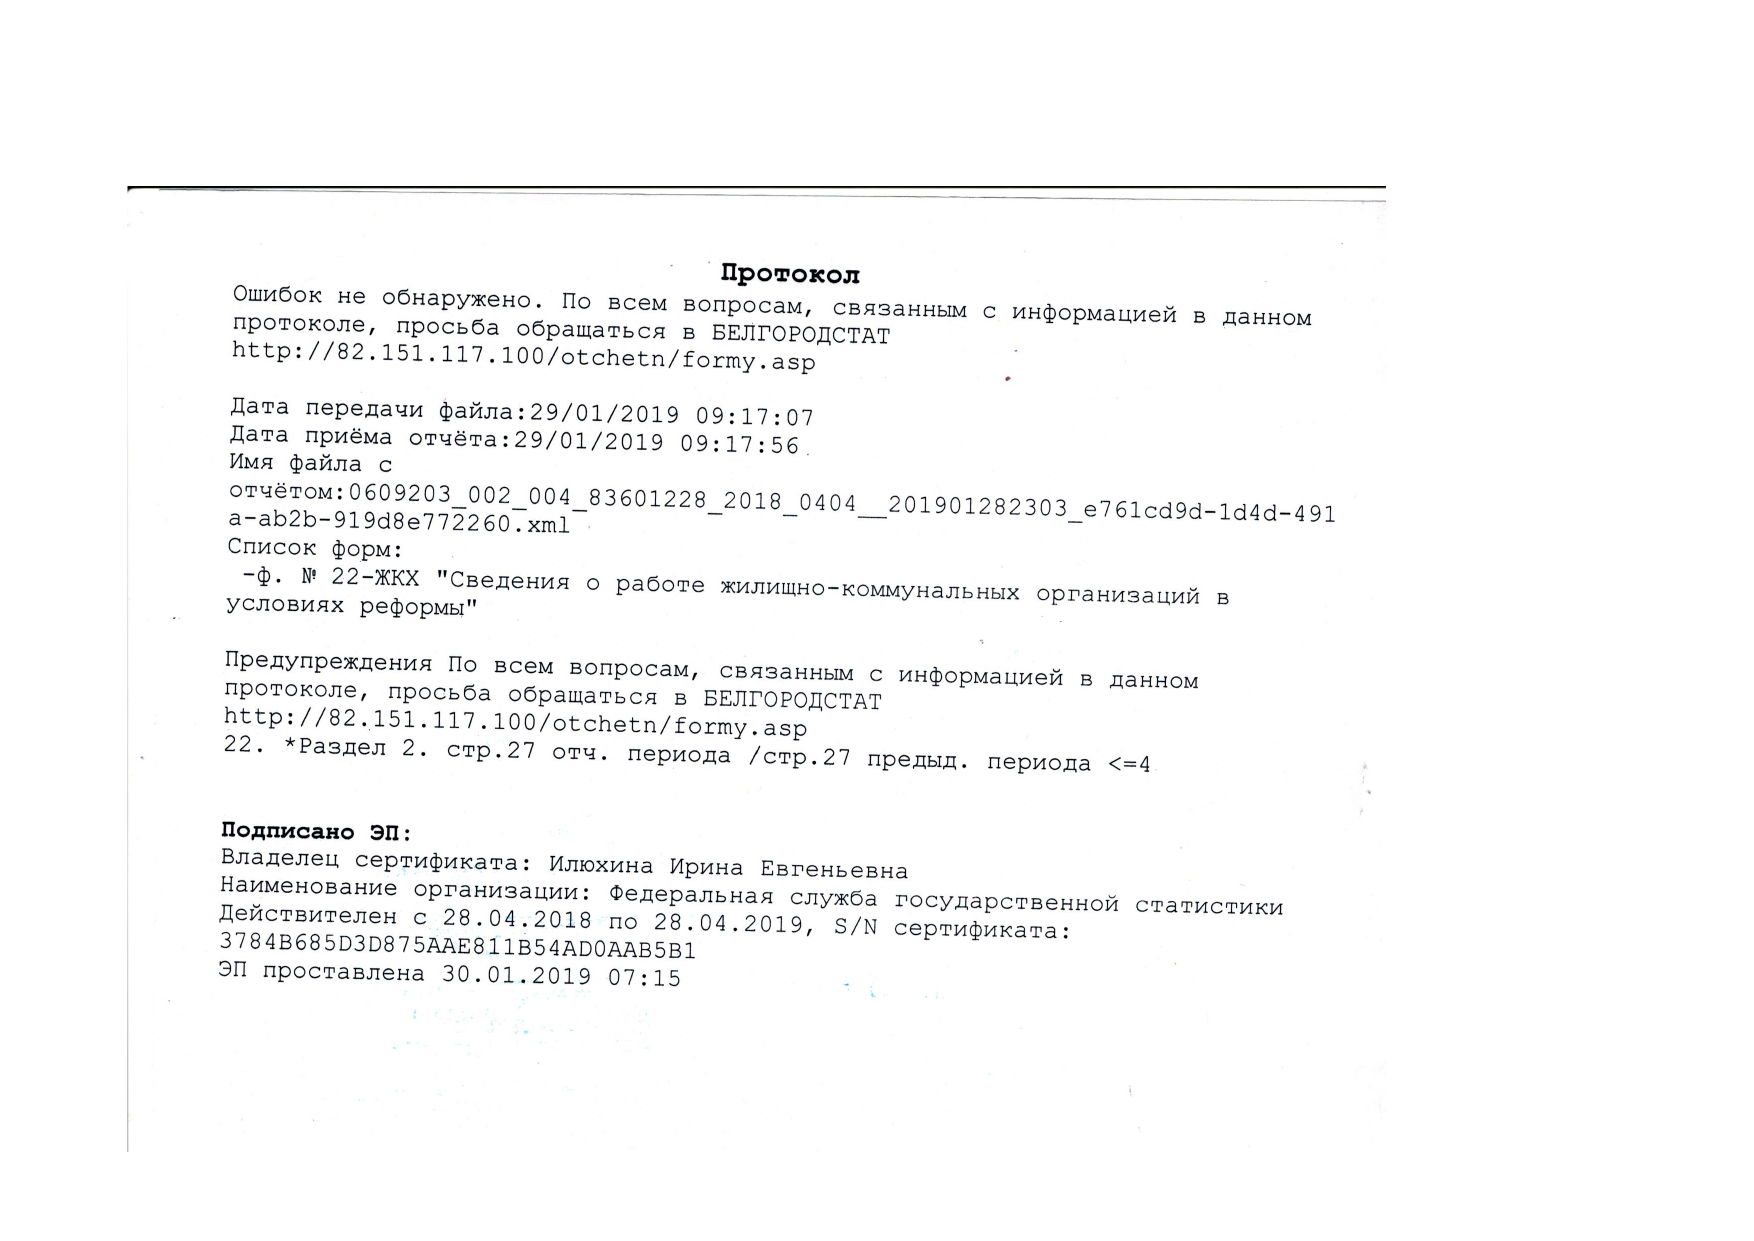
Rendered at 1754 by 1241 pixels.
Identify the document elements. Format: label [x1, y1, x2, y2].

picture [118, 177, 1394, 1152]
